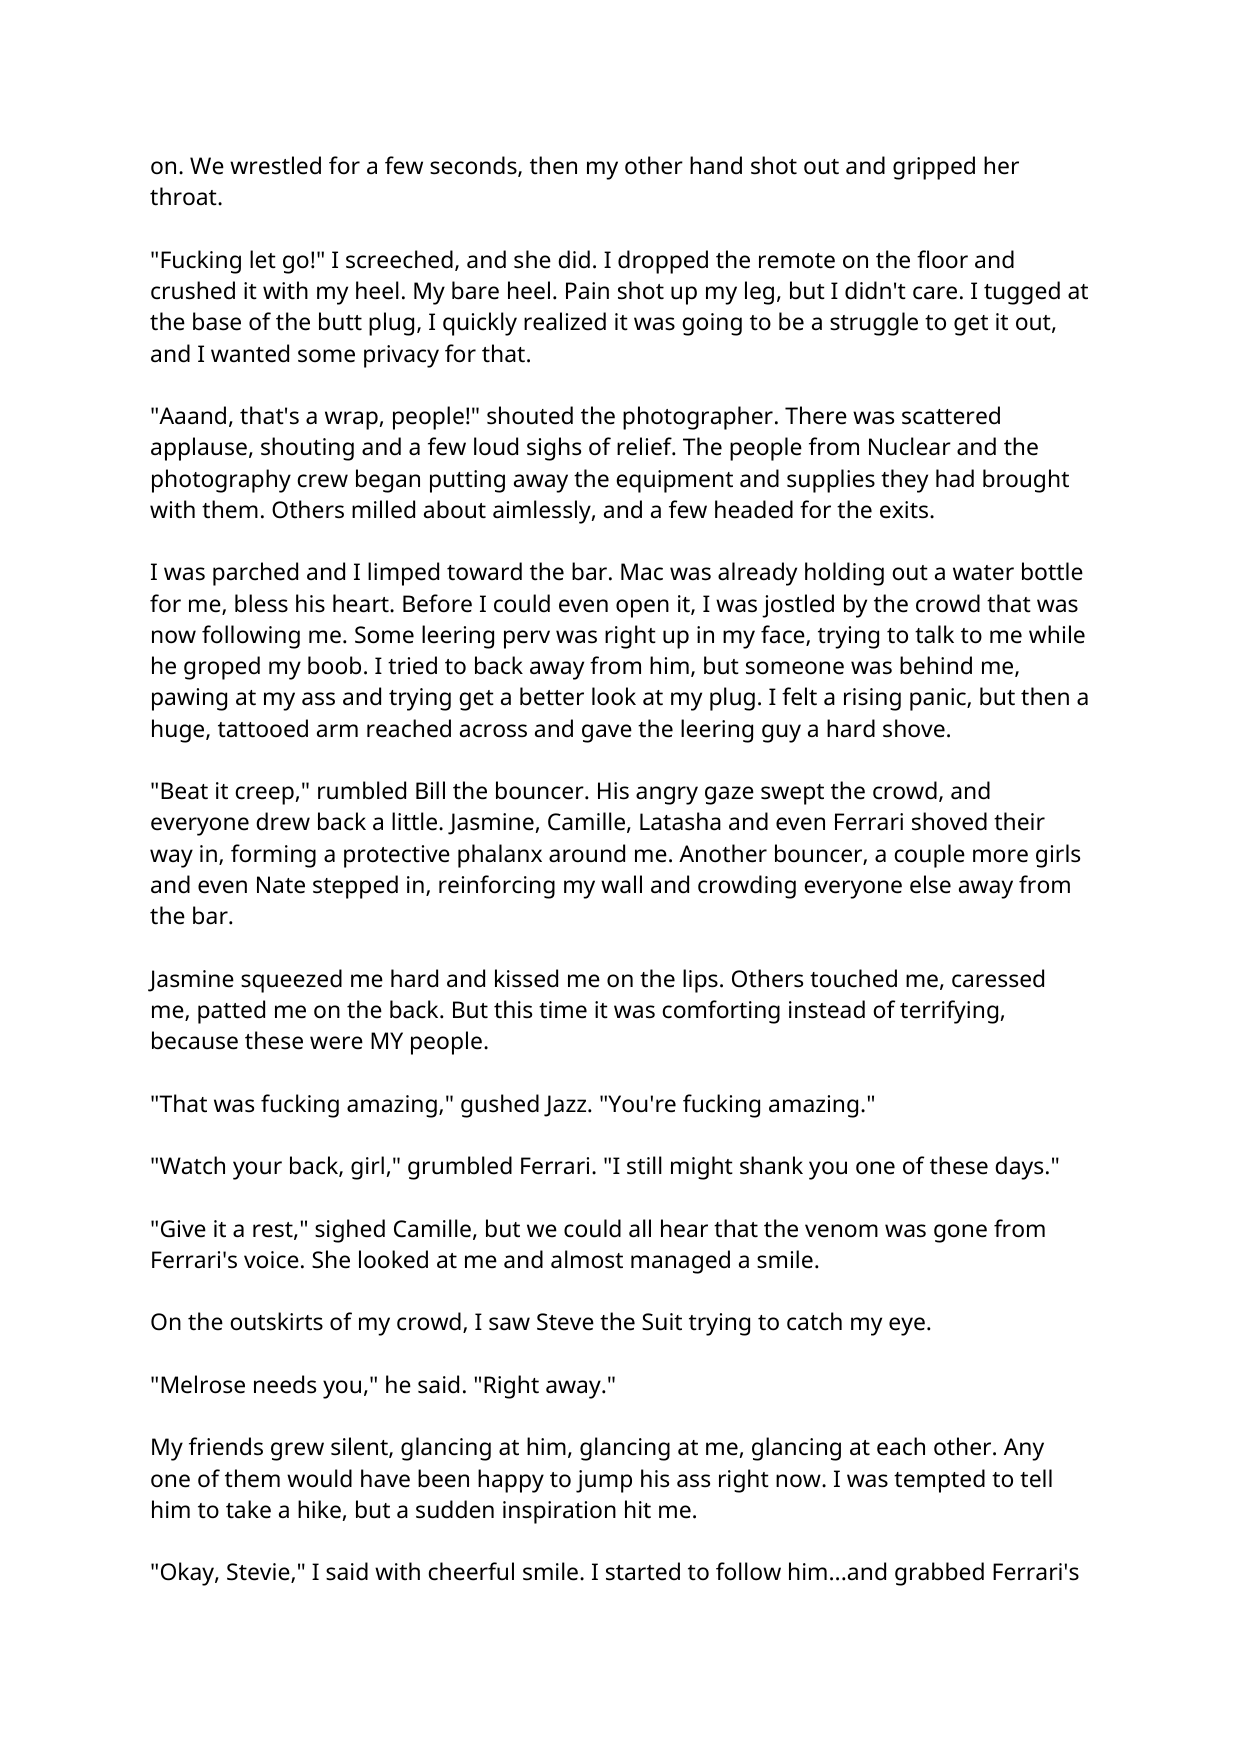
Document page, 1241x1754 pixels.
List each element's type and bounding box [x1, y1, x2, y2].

text [150, 150, 1090, 1587]
